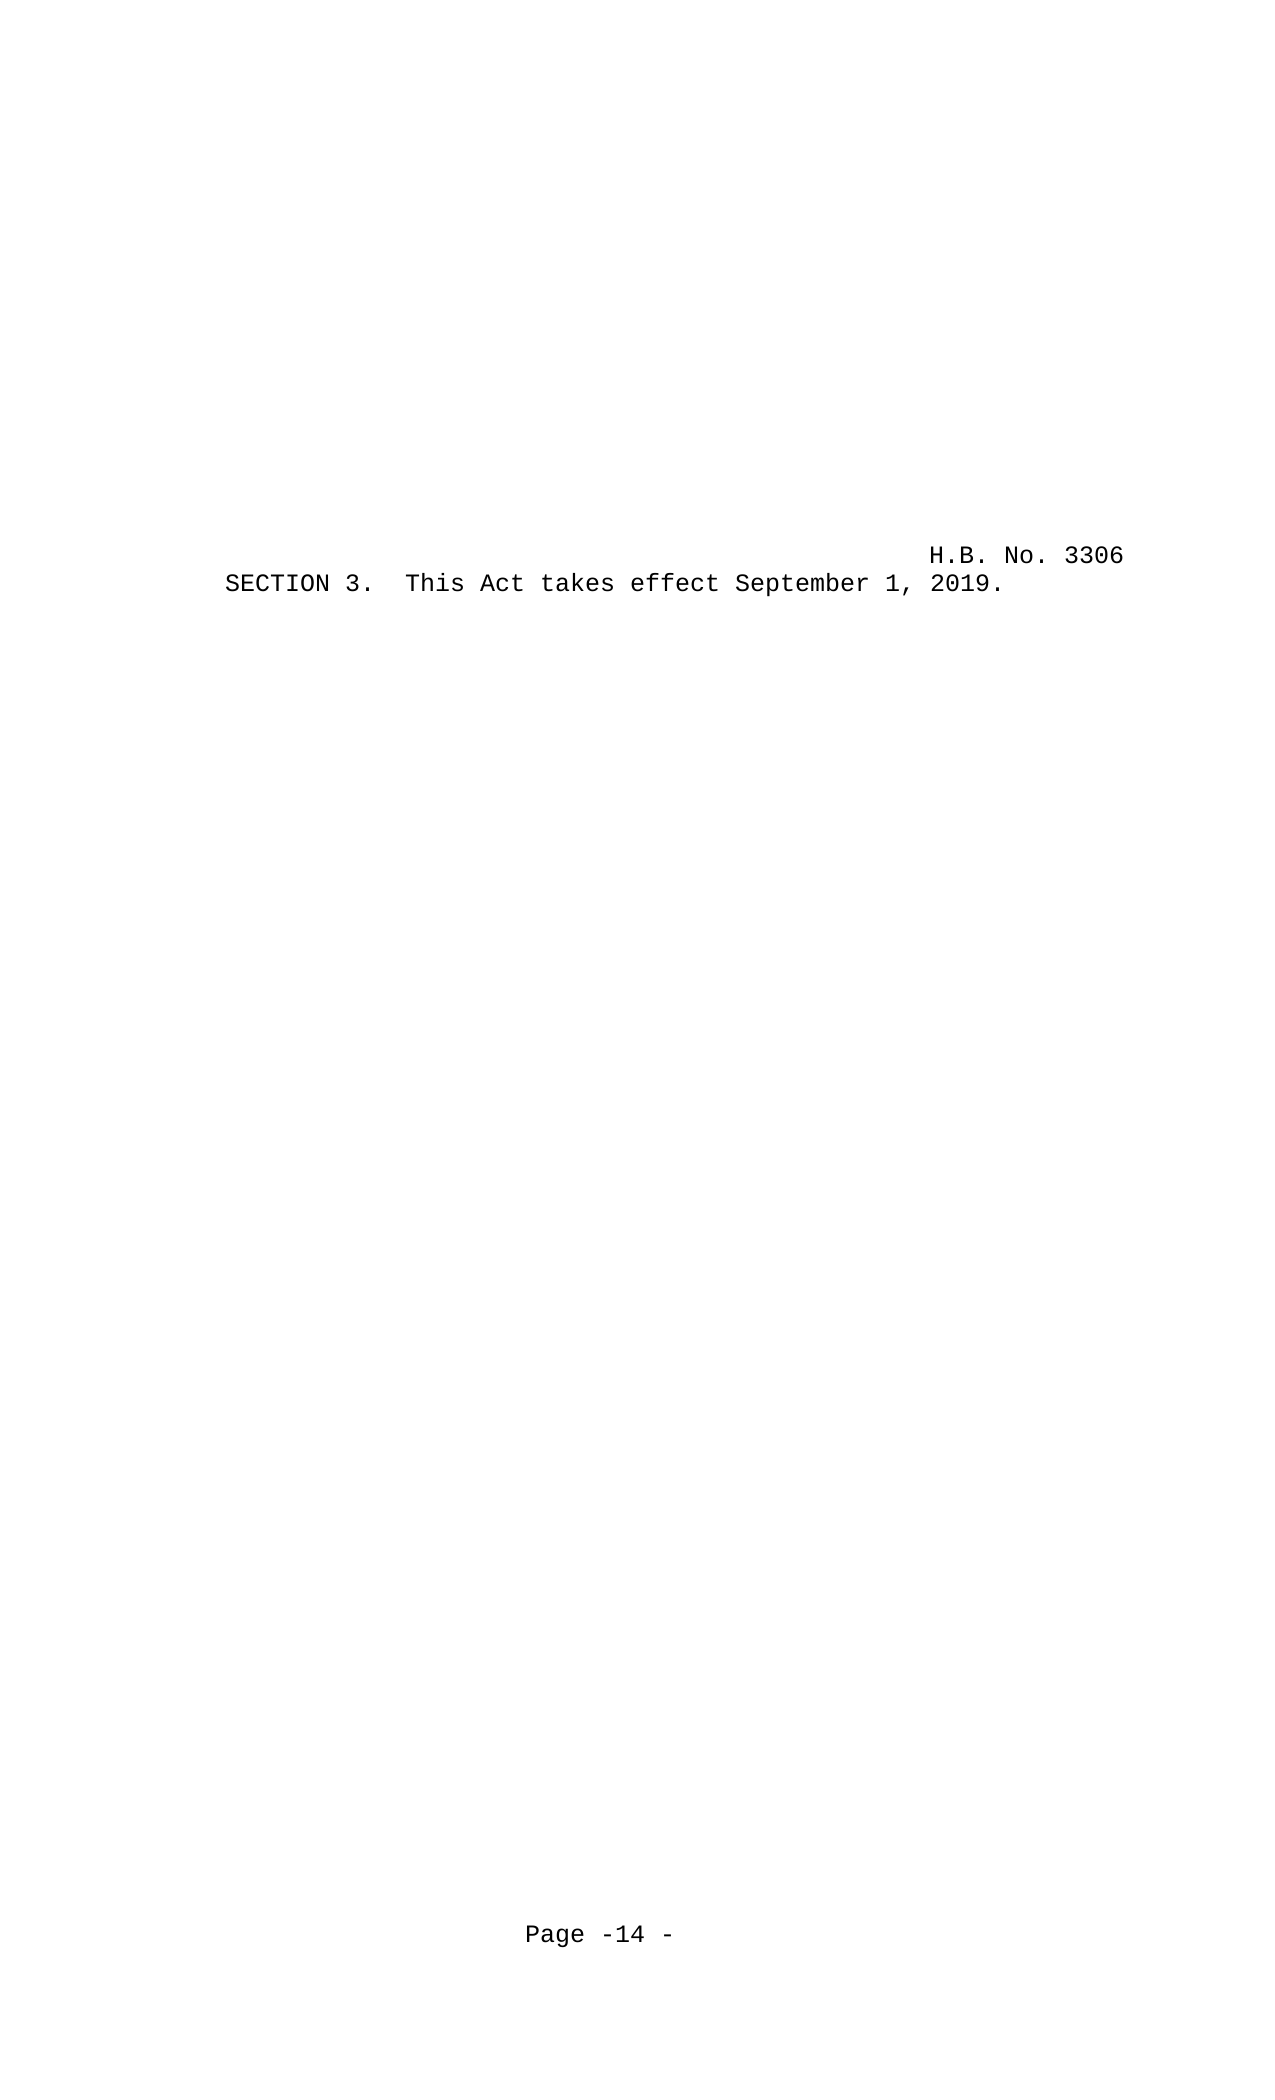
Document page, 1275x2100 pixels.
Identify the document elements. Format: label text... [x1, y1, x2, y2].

text SECTION 3. This Act takes effect September 1, 2019. [150, 571, 1125, 599]
